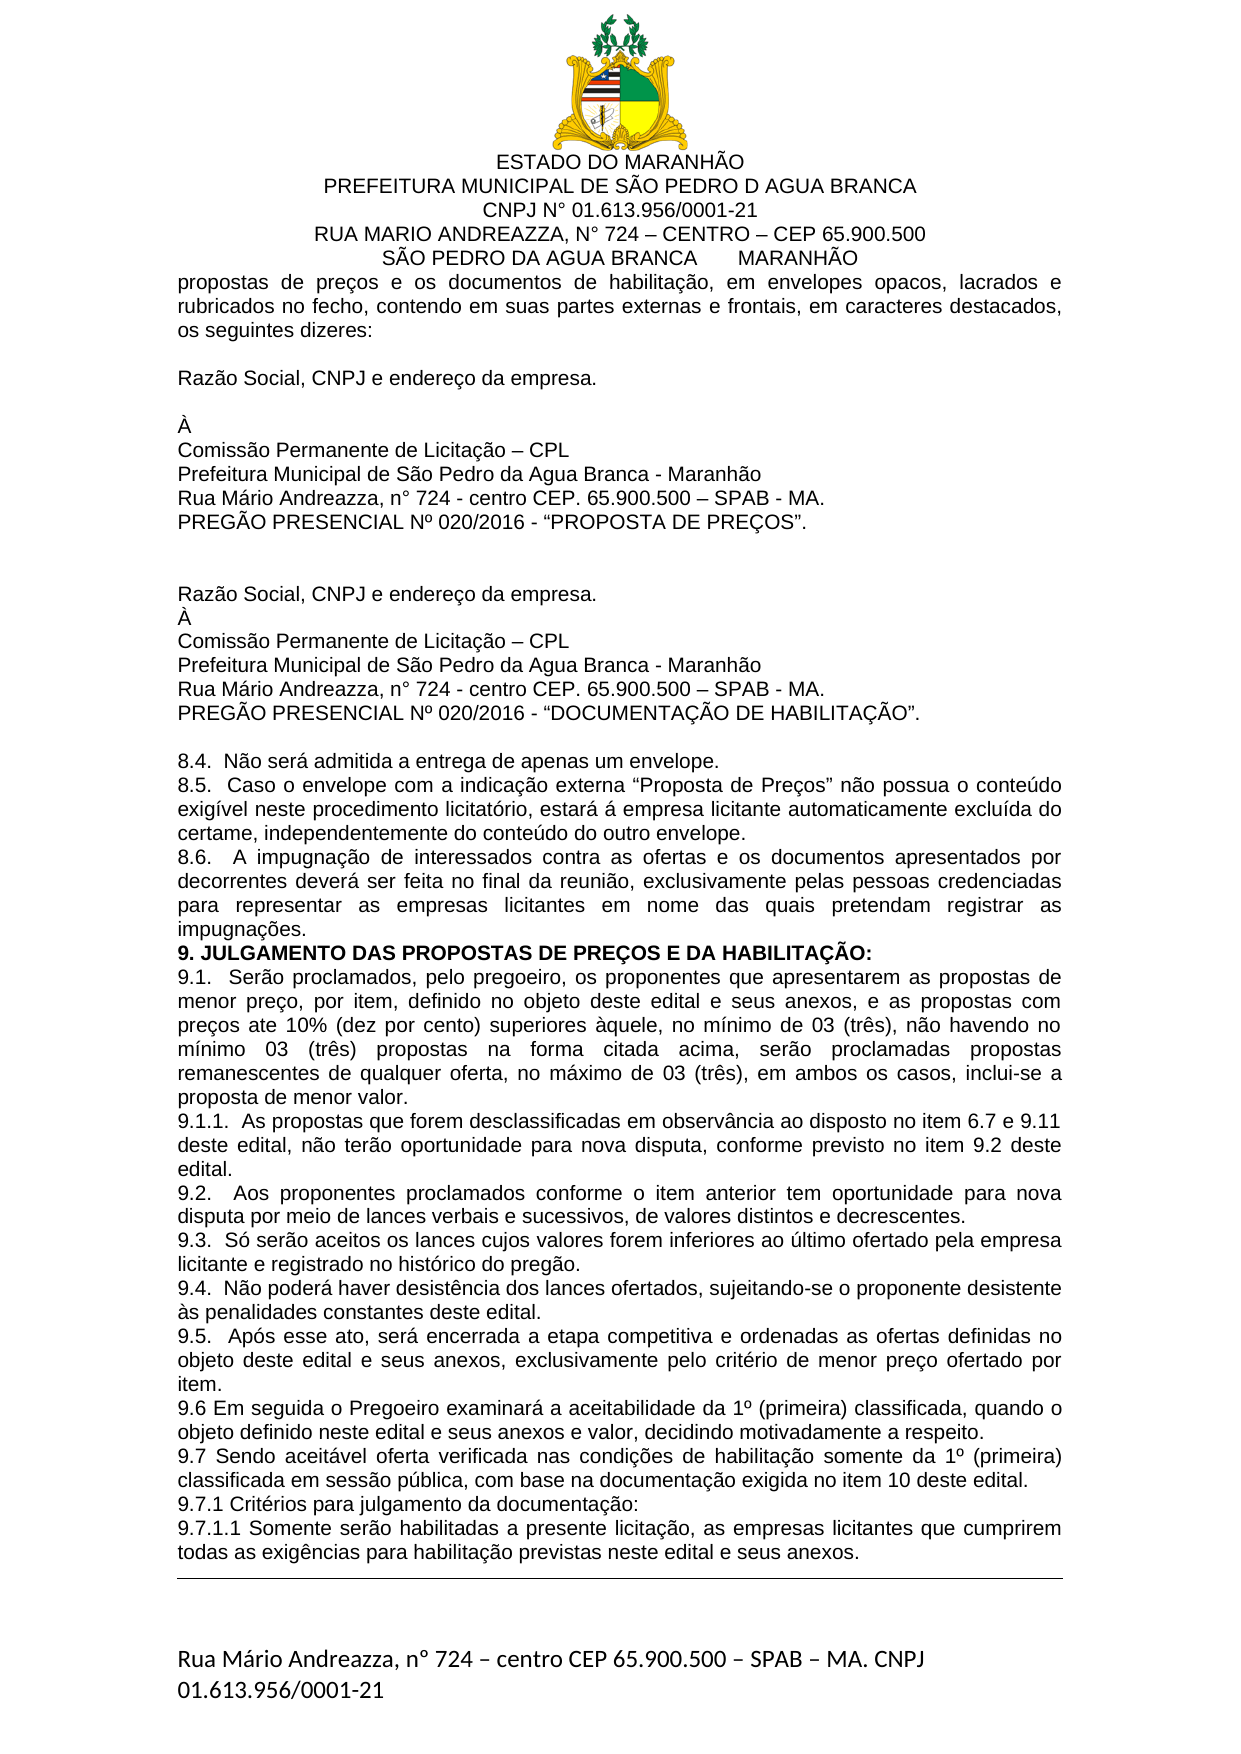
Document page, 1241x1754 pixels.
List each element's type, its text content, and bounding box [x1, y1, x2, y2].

text Rua Mário Andreazza, n° 724 - centro CEP. 65.900.500 – SPAB - MA. [177, 677, 1063, 701]
text À [177, 605, 1063, 629]
text 8.4. Não será admitida a entrega de apenas um envelope. [177, 749, 1063, 773]
text 9.6 Em seguida o Pregoeiro examinará a aceitabilidade da 1º (primeira) classificada, quando o objeto definido neste edital e seus anexos e valor, decidindo motivadamente a respeito. [177, 1396, 1063, 1444]
text Comissão Permanente de Licitação – CPL [177, 438, 1063, 462]
text 9.4. Não poderá haver desistência dos lances ofertados, sujeitando-se o proponente desistente às penalidades constantes deste edital. [177, 1276, 1063, 1324]
text 9.7 Sendo aceitável oferta verificada nas condições de habilitação somente da 1º (primeira) classificada em sessão pública, com base na documentação exigida no item 10 deste edital. [177, 1444, 1063, 1492]
text Prefeitura Municipal de São Pedro da Agua Branca - Maranhão [177, 653, 1063, 677]
text 8.6. A impugnação de interessados contra as ofertas e os documentos apresentados por decorrentes deverá ser feita no final da reunião, exclusivamente pelas pessoas credenciadas para representar as empresas licitantes em nome das quais pretendam registrar as impugnações. [177, 845, 1063, 941]
text Rua Mário Andreazza, n° 724 - centro CEP. 65.900.500 – SPAB - MA. [177, 486, 1063, 509]
text 9. JULGAMENTO DAS PROPOSTAS DE PREÇOS E DA HABILITAÇÃO: [177, 941, 1063, 965]
text Razão Social, CNPJ e endereço da empresa. [177, 366, 1063, 390]
text À [177, 414, 1063, 438]
text PREGÃO PRESENCIAL Nº 020/2016 - “PROPOSTA DE PREÇOS”. [177, 509, 1063, 533]
text Razão Social, CNPJ e endereço da empresa. [177, 581, 1063, 605]
text 9.2. Aos proponentes proclamados conforme o item anterior tem oportunidade para nova disputa por meio de lances verbais e sucessivos, de valores distintos e decrescentes. [177, 1180, 1063, 1228]
text 8.5. Caso o envelope com a indicação externa “Proposta de Preços” não possua o conteúdo exigível neste procedimento licitatório, estará á empresa licitante automaticamente excluída do certame, independentemente do conteúdo do outro envelope. [177, 773, 1063, 845]
text 9.7.1.1 Somente serão habilitadas a presente licitação, as empresas licitantes que cumprirem todas as exigências para habilitação previstas neste edital e seus anexos. [177, 1516, 1063, 1564]
text 9.1. Serão proclamados, pelo pregoeiro, os proponentes que apresentarem as propostas de menor preço, por item, definido no objeto deste edital e seus anexos, e as propostas com preços ate 10% (dez por cento) superiores àquele, no mínimo de 03 (três), não havendo no mínimo 03 (três) propostas na forma citada acima, serão proclamadas propostas remanescentes de qualquer oferta, no máximo de 03 (três), em ambos os casos, inclui-se a proposta de menor valor. [177, 965, 1063, 1108]
picture [552, 14, 688, 151]
text Prefeitura Municipal de São Pedro da Agua Branca - Maranhão [177, 462, 1063, 486]
text Comissão Permanente de Licitação – CPL [177, 629, 1063, 653]
text 9.7.1 Critérios para julgamento da documentação: [177, 1492, 1063, 1516]
text 9.1.1. As propostas que forem desclassificadas em observância ao disposto no item 6.7 e 9.11 deste edital, não terão oportunidade para nova disputa, conforme previsto no item 9.2 deste edital. [177, 1108, 1063, 1180]
text PREGÃO PRESENCIAL Nº 020/2016 - “DOCUMENTAÇÃO DE HABILITAÇÃO”. [177, 701, 1063, 725]
text 9.3. Só serão aceitos os lances cujos valores forem inferiores ao último ofertado pela empresa licitante e registrado no histórico do pregão. [177, 1228, 1063, 1276]
text 9.5. Após esse ato, será encerrada a etapa competitiva e ordenadas as ofertas definidas no objeto deste edital e seus anexos, exclusivamente pelo critério de menor preço ofertado por item. [177, 1324, 1063, 1396]
